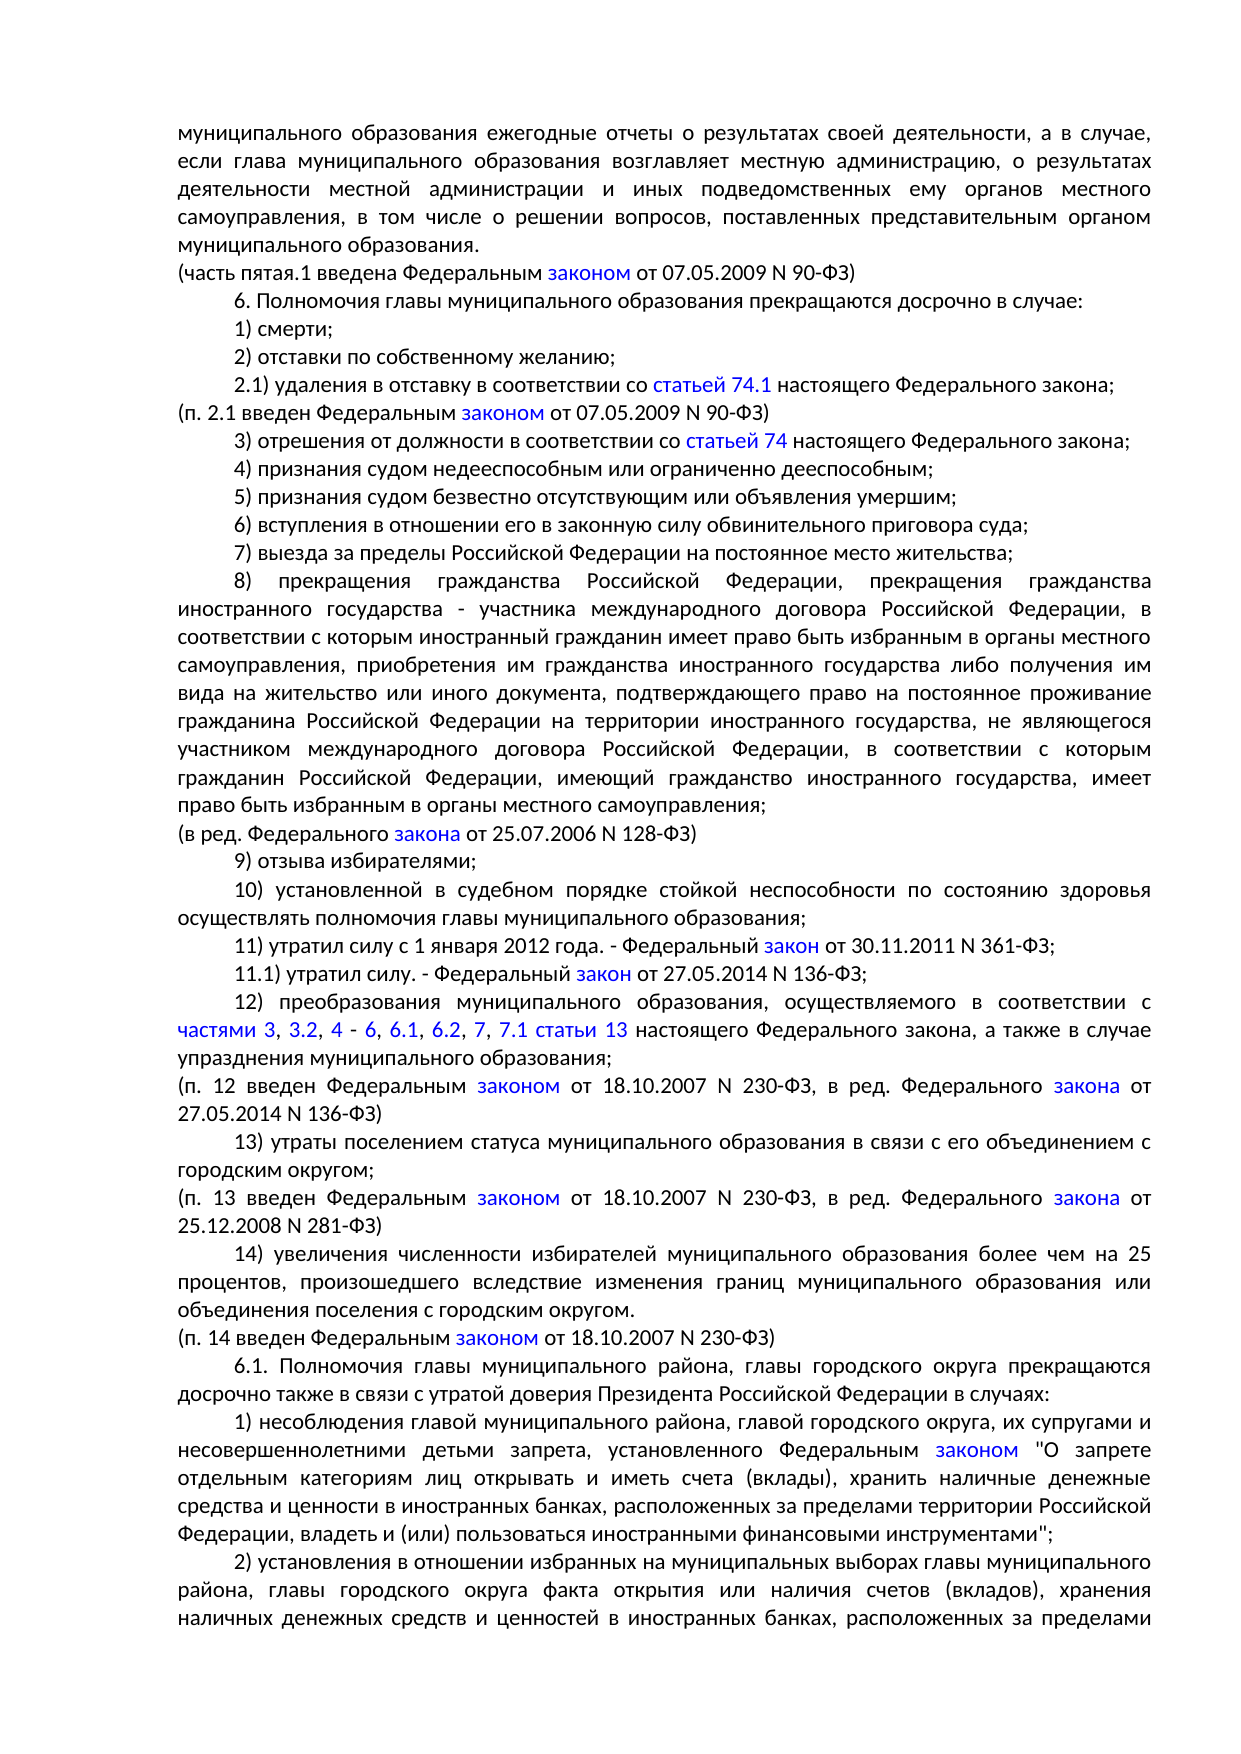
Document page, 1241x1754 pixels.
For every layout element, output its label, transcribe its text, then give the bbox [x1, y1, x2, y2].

text 6) вступления в отношении его в законную силу обвинительного приговора суда; [177, 510, 1152, 538]
text (часть пятая.1 введена Федеральным законом от 07.05.2009 N 90-ФЗ) [177, 258, 1152, 286]
text (в ред. Федерального закона от 25.07.2006 N 128-ФЗ) [177, 819, 1152, 847]
text 14) увеличения численности избирателей муниципального образования более чем на 25 процентов, произошедшего вследствие изменения границ муниципального образования или объединения поселения с городским округом. [177, 1239, 1152, 1323]
text 12) преобразования муниципального образования, осуществляемого в соответствии с частями 3, 3.2, 4 - 6, 6.1, 6.2, 7, 7.1 статьи 13 настоящего Федерального закона, а также в случае упразднения муниципального образования; [177, 987, 1152, 1071]
text 7) выезда за пределы Российской Федерации на постоянное место жительства; [177, 538, 1152, 566]
text 2.1) удаления в отставку в соответствии со статьей 74.1 настоящего Федерального закона; [177, 370, 1152, 398]
text 1) несоблюдения главой муниципального района, главой городского округа, их супругами и несовершеннолетними детьми запрета, установленного Федеральным законом "О запрете отдельным категориям лиц открывать и иметь счета (вклады), хранить наличные денежные средства и ценности в иностранных банках, расположенных за пределами территории Российской Федерации, владеть и (или) пользоваться иностранными финансовыми инструментами"; [177, 1407, 1152, 1547]
text 10) установленной в судебном порядке стойкой неспособности по состоянию здоровья осуществлять полномочия главы муниципального образования; [177, 875, 1152, 931]
text 3) отрешения от должности в соответствии со статьей 74 настоящего Федерального закона; [177, 426, 1152, 454]
text 11.1) утратил силу. - Федеральный закон от 27.05.2014 N 136-ФЗ; [177, 959, 1152, 987]
text 6. Полномочия главы муниципального образования прекращаются досрочно в случае: [177, 286, 1152, 314]
text 2) отставки по собственному желанию; [177, 342, 1152, 370]
text (п. 12 введен Федеральным законом от 18.10.2007 N 230-ФЗ, в ред. Федерального закона от 27.05.2014 N 136-ФЗ) [177, 1071, 1152, 1127]
text 4) признания судом недееспособным или ограниченно дееспособным; [177, 454, 1152, 482]
text 9) отзыва избирателями; [177, 847, 1152, 875]
text 6.1. Полномочия главы муниципального района, главы городского округа прекращаются досрочно также в связи с утратой доверия Президента Российской Федерации в случаях: [177, 1351, 1152, 1407]
text 5) признания судом безвестно отсутствующим или объявления умершим; [177, 482, 1152, 510]
text (п. 13 введен Федеральным законом от 18.10.2007 N 230-ФЗ, в ред. Федерального закона от 25.12.2008 N 281-ФЗ) [177, 1183, 1152, 1239]
text 13) утраты поселением статуса муниципального образования в связи с его объединением с городским округом; [177, 1127, 1152, 1183]
text 8) прекращения гражданства Российской Федерации, прекращения гражданства иностранного государства - участника международного договора Российской Федерации, в соответствии с которым иностранный гражданин имеет право быть избранным в органы местного самоуправления, приобретения им гражданства иностранного государства либо получения им вида на жительство или иного документа, подтверждающего право на постоянное проживание гражданина Российской Федерации на территории иностранного государства, не являющегося участником международного договора Российской Федерации, в соответствии с которым гражданин Российской Федерации, имеющий гражданство иностранного государства, имеет право быть избранным в органы местного самоуправления; [177, 566, 1152, 819]
text 1) смерти; [177, 314, 1152, 342]
text (п. 2.1 введен Федеральным законом от 07.05.2009 N 90-ФЗ) [177, 398, 1152, 426]
text (п. 14 введен Федеральным законом от 18.10.2007 N 230-ФЗ) [177, 1323, 1152, 1351]
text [177, 118, 1152, 258]
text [177, 1547, 1152, 1631]
text 11) утратил силу с 1 января 2012 года. - Федеральный закон от 30.11.2011 N 361-ФЗ; [177, 931, 1152, 959]
